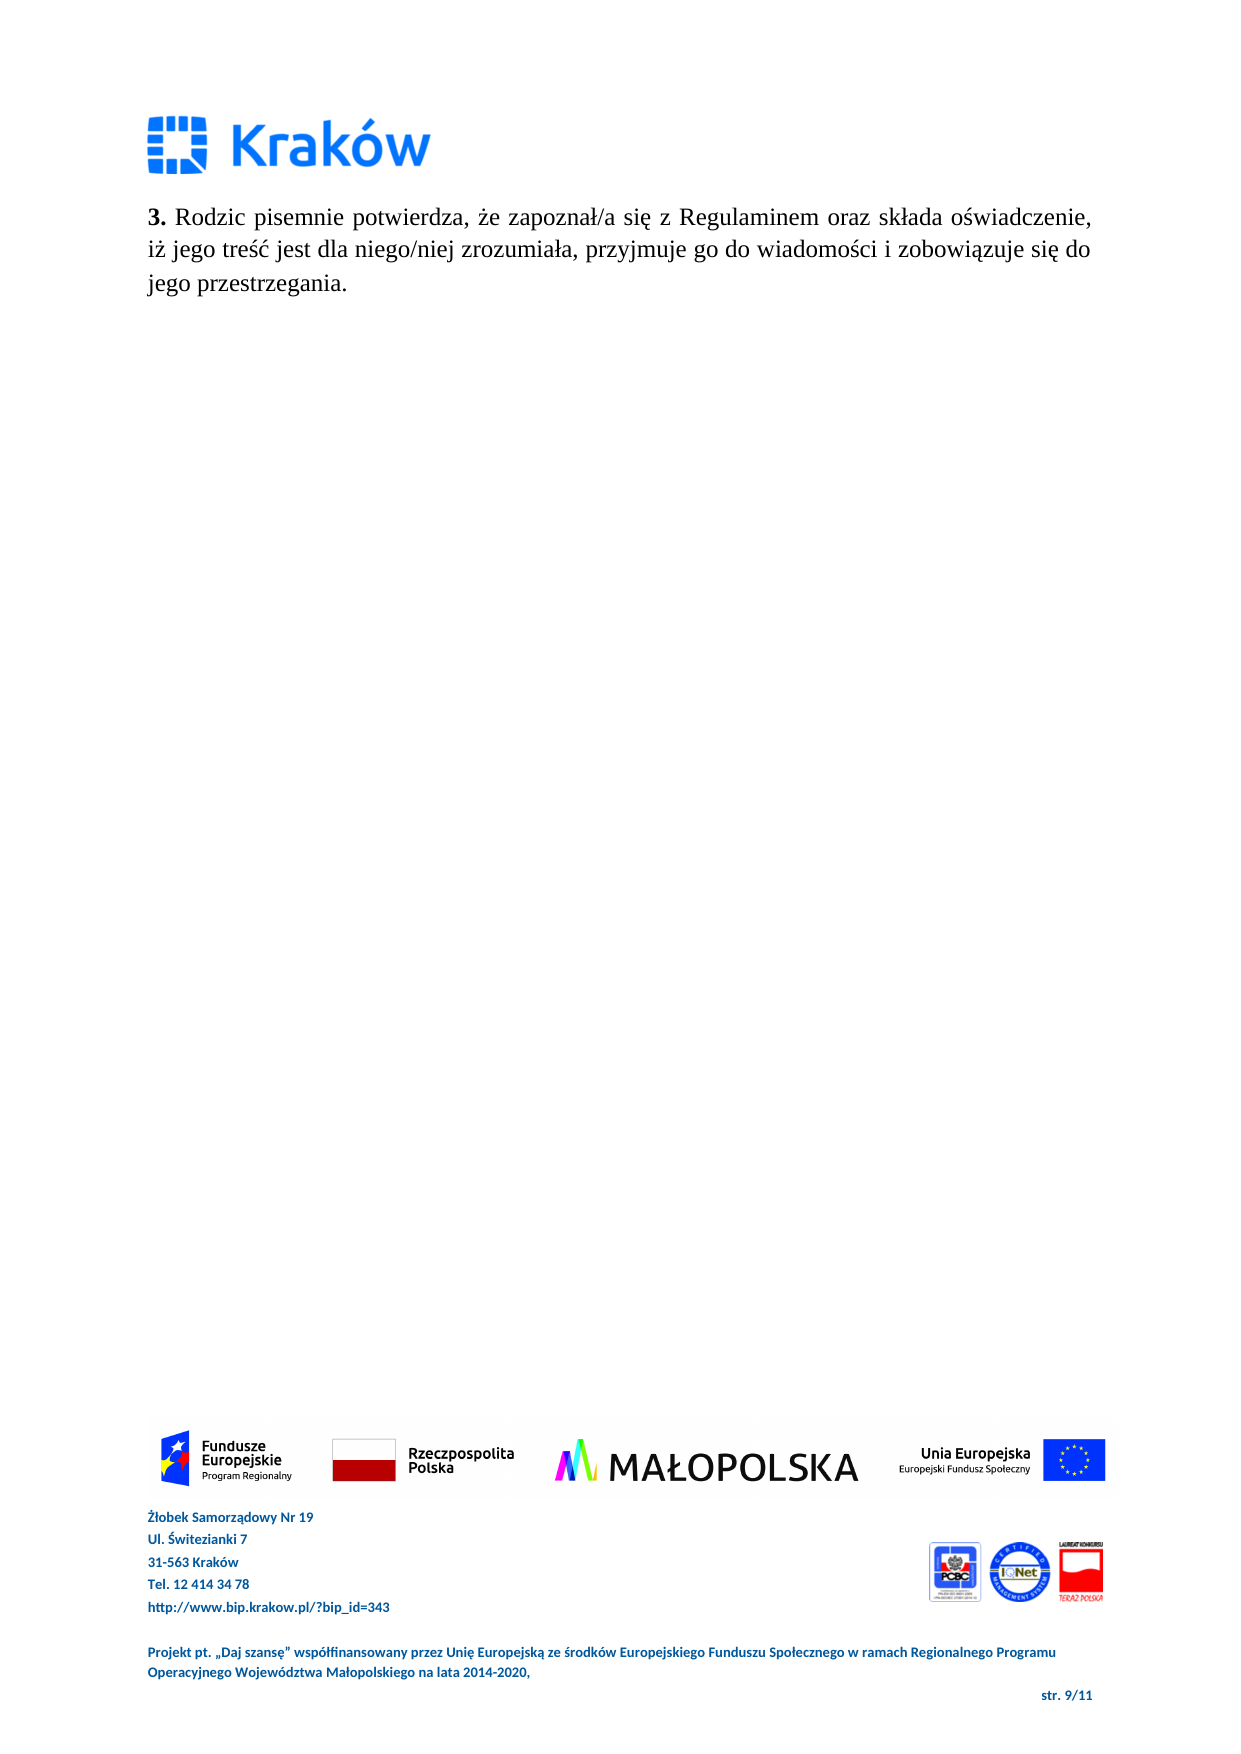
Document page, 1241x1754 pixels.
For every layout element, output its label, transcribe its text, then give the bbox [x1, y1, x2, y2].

picture [929, 1542, 1103, 1602]
picture [147, 1416, 1119, 1500]
text 3. Rodzic pisemnie potwierdza, że zapoznał/a się z Regulaminem oraz składa oświadczenie, iż jego treść jest dla niego/niej zrozumiała, przyjmuje go do wiadomości i zobowiązuje się do jego przestrzegania. [148, 202, 1093, 296]
picture [59, 0, 441, 174]
